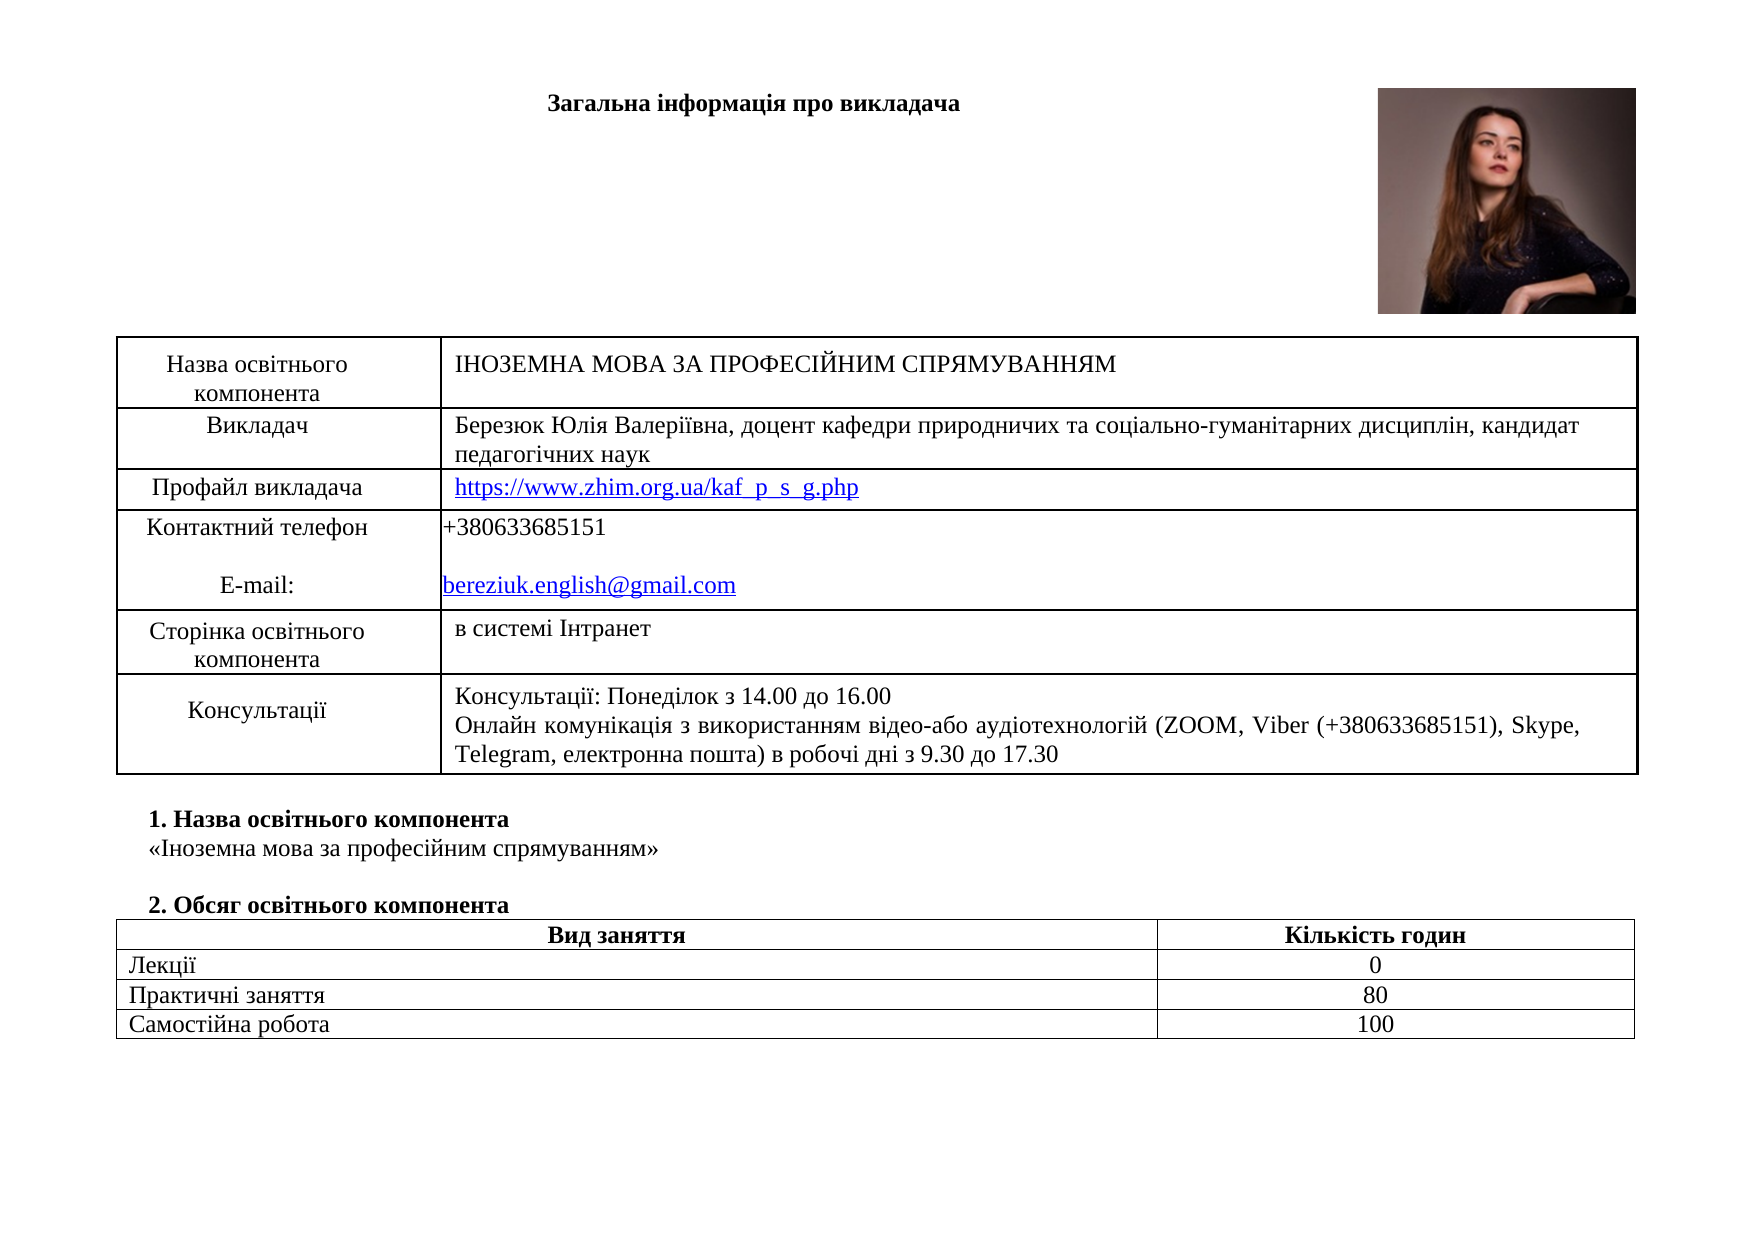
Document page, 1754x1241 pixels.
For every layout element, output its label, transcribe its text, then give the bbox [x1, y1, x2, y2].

table_cell https://www.zhim.org.ua/kaf_p_s_g.php [442, 470, 1636, 508]
table_cell Консультації [118, 675, 440, 773]
table_cell 0 [1158, 950, 1634, 979]
table_cell 100 [1158, 1010, 1634, 1038]
table_cell Самостійна робота [117, 1010, 1157, 1038]
table_cell Викладач [118, 409, 440, 468]
table_header Кількість годин [1158, 920, 1634, 949]
table_cell +380633685151 bereziuk.english@gmail.com [442, 511, 1636, 609]
table_cell Практичні заняття [117, 980, 1157, 1008]
table_cell Консультації: Понеділок з 14.00 до 16.00 Онлайн комунікація з використанням відео-або аудіотехнологій (ZOOM, Viber (+380633685151), Skype, Telegram, електронна пошта) в робочі дні з 9.30 до 17.30 [442, 675, 1636, 773]
text 2. Обсяг освітнього компонента [118, 890, 1594, 919]
table_header ІНОЗЕМНА МОВА ЗА ПРОФЕСІЙНИМ СПРЯМУВАННЯМ [442, 338, 1636, 407]
picture [1377, 88, 1636, 314]
table_cell 80 [1158, 980, 1634, 1008]
table_cell Лекції [117, 950, 1157, 979]
table_cell Профайл викладача [118, 470, 440, 508]
table_header Вид заняття [117, 920, 1157, 949]
table_cell Контактний телефон E-mail: [118, 511, 440, 609]
table_cell в системі Інтранет [442, 611, 1636, 673]
table_header Назва освітнього компонента [118, 338, 440, 407]
table_cell Березюк Юлія Валеріївна, доцент кафедри природничих та соціально-гуманітарних дисциплін, кандидат педагогічних наук [442, 409, 1636, 468]
text «Іноземна мова за професійним спрямуванням» [118, 833, 1594, 861]
text 1. Назва освітнього компонента [118, 804, 1594, 832]
table_cell Сторінка освітнього компонента [118, 611, 440, 673]
text Загальна інформація про викладача [118, 88, 1377, 117]
